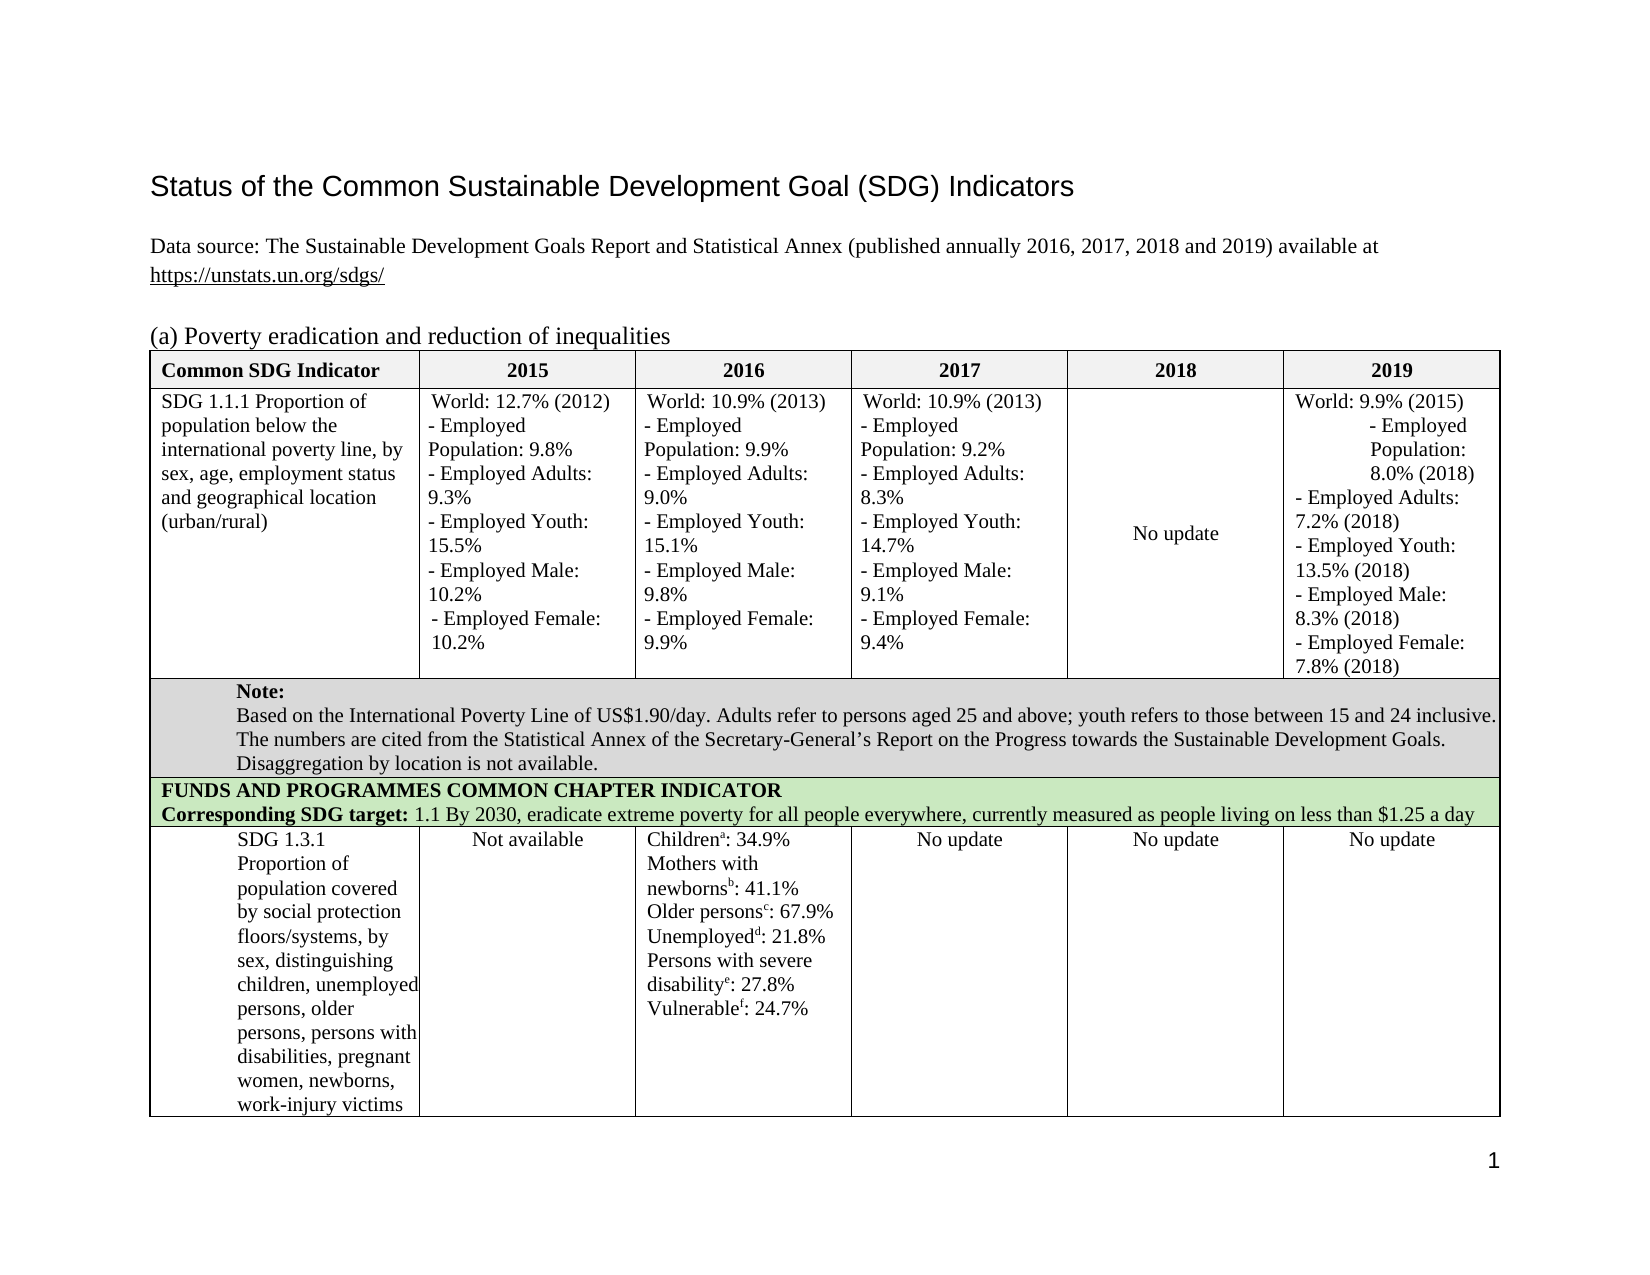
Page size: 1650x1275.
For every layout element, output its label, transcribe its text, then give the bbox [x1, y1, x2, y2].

table_header Common SDG Indicator [151, 351, 419, 388]
table_cell World: 12.7% (2012) - Employed Population: 9.8% - Employed Adults: 9.3% - Employed Youth: 15.5% - Employed Male: 10.2% - Employed Female: 10.2% [420, 389, 635, 678]
table_header 2016 [636, 351, 851, 388]
text Data source: The Sustainable Development Goals Report and Statistical Annex (published annually 2016, 2017, 2018 and 2019) available at https://unstats.un.org/sdgs/ [150, 233, 1500, 287]
table_header 2015 [420, 351, 635, 388]
list Status of the Common Sustainable Development Goal (SDG) Indicators [150, 169, 1500, 203]
table_header 2017 [852, 351, 1067, 388]
table_cell Not available [420, 827, 635, 1116]
table_cell SDG 1.1.1 Proportion of population below the international poverty line, by sex, age, employment status and geographical location (urban/rural) [151, 389, 419, 678]
table_cell No update [1068, 389, 1283, 678]
subtitle (a) Poverty eradication and reduction of inequalities [150, 321, 1500, 350]
table_cell World: 10.9% (2013) - Employed Population: 9.2% - Employed Adults: 8.3% - Employed Youth: 14.7% - Employed Male: 9.1% - Employed Female: 9.4% [852, 389, 1067, 678]
table_header 2019 [1284, 351, 1499, 388]
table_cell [151, 827, 419, 1116]
table_cell World: 10.9% (2013) - Employed Population: 9.9% - Employed Adults: 9.0% - Employed Youth: 15.1% - Employed Male: 9.8% - Employed Female: 9.9% [636, 389, 851, 678]
table_cell No update [852, 827, 1067, 1116]
table_header 2018 [1068, 351, 1283, 388]
table_cell Note: Based on the International Poverty Line of US$1.90/day. Adults refer to persons aged 25 and above; youth refers to those between 15 and 24 inclusive. The numbers are cited from the Statistical Annex of the Secretary-General’s Report on the Progress towards the Sustainable Development Goals. Disaggregation by location is not available. [151, 679, 1499, 777]
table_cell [636, 827, 851, 1116]
table_cell World: 9.9% (2015) - Employed Population: 8.0% (2018) - Employed Adults: 7.2% (2018) - Employed Youth: 13.5% (2018) - Employed Male: 8.3% (2018) - Employed Female: 7.8% (2018) [1284, 389, 1499, 678]
table_cell FUNDS AND PROGRAMMES COMMON CHAPTER INDICATOR Corresponding SDG target: 1.1 By 2030, eradicate extreme poverty for all people everywhere, currently measured as people living on less than $1.25 a day [151, 778, 1499, 826]
table_cell No update [1068, 827, 1283, 1116]
table_cell No update [1284, 827, 1499, 1116]
